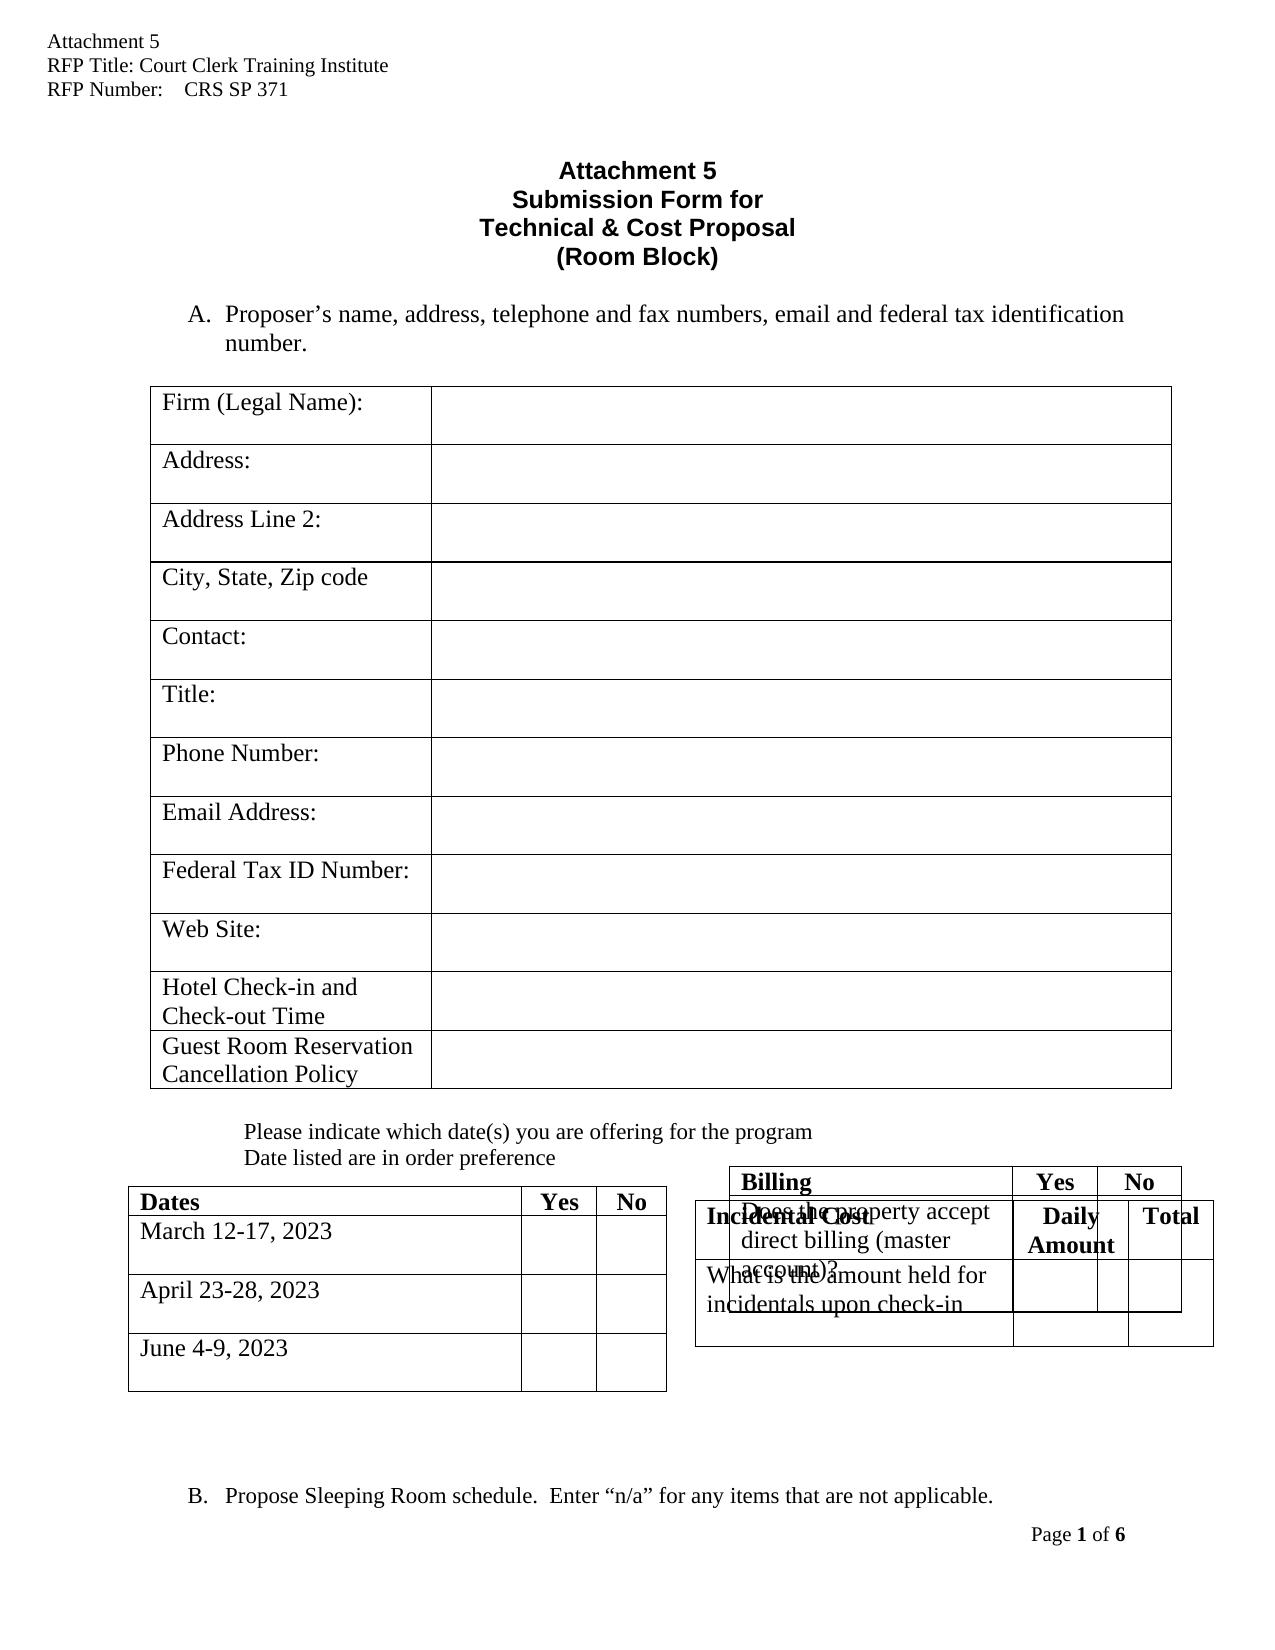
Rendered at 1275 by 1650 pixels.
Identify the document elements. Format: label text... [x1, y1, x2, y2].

table_cell [432, 972, 1171, 1030]
table_cell June 4-9, 2023 [129, 1334, 521, 1391]
table_cell [1013, 1196, 1097, 1200]
table_header Dates [129, 1187, 521, 1215]
table_header [432, 387, 1171, 444]
table_header Yes [522, 1187, 596, 1215]
list Date listed are in order preference [244, 1144, 1125, 1171]
table_cell [432, 621, 1171, 678]
table_cell Phone Number: [151, 738, 431, 796]
table_cell [432, 855, 1171, 913]
table_cell [597, 1275, 666, 1332]
table_cell Guest Room Reservation Cancellation Policy [151, 1031, 431, 1088]
list Proposer’s name, address, telephone and fax numbers, email and federal tax identification number. [187, 299, 1125, 357]
table_cell Contact: [151, 621, 431, 678]
table_header Billing [730, 1167, 1012, 1195]
text Attachment 5 [150, 156, 1125, 184]
table_header Total [1129, 1201, 1213, 1259]
table_cell Email Address: [151, 797, 431, 854]
text (Room Block) [150, 242, 1125, 271]
table_cell City, State, Zip code [151, 563, 431, 620]
table_header Incidental Cost [696, 1201, 1013, 1259]
table_cell [432, 738, 1171, 796]
table_cell [1098, 1196, 1181, 1200]
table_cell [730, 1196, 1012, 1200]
table_cell [432, 1031, 1171, 1088]
table_cell Federal Tax ID Number: [151, 855, 431, 913]
table_cell Web Site: [151, 914, 431, 971]
table_cell Address Line 2: [151, 504, 431, 561]
text Submission Form for [150, 184, 1125, 213]
table_header Daily Amount [1014, 1201, 1128, 1259]
list Please indicate which date(s) you are offering for the program [244, 1118, 1125, 1144]
table_cell [597, 1216, 666, 1274]
table_header Yes [1013, 1167, 1097, 1195]
table_cell [432, 563, 1171, 620]
table_cell [432, 797, 1171, 854]
table_cell [1014, 1260, 1128, 1346]
table_cell What is the amount held for incidentals upon check-in [696, 1260, 1013, 1346]
table_cell [432, 680, 1171, 737]
table_cell Address: [151, 445, 431, 503]
table_cell March 12-17, 2023 [129, 1216, 521, 1274]
table_cell [432, 504, 1171, 561]
table_cell Title: [151, 680, 431, 737]
table_header No [597, 1187, 666, 1215]
table_cell [522, 1216, 596, 1274]
list Propose Sleeping Room schedule. Enter “n/a” for any items that are not applicable. [187, 1482, 1125, 1509]
table_cell Hotel Check-in and Check-out Time [151, 972, 431, 1030]
table_cell [1129, 1260, 1213, 1346]
table_cell [432, 445, 1171, 503]
table_header No [1098, 1167, 1181, 1195]
table_cell [597, 1334, 666, 1391]
table_cell [522, 1275, 596, 1332]
table_cell April 23-28, 2023 [129, 1275, 521, 1332]
table_cell [432, 914, 1171, 971]
table_header Firm (Legal Name): [151, 387, 431, 444]
table_cell [522, 1334, 596, 1391]
text Technical & Cost Proposal [150, 213, 1125, 242]
